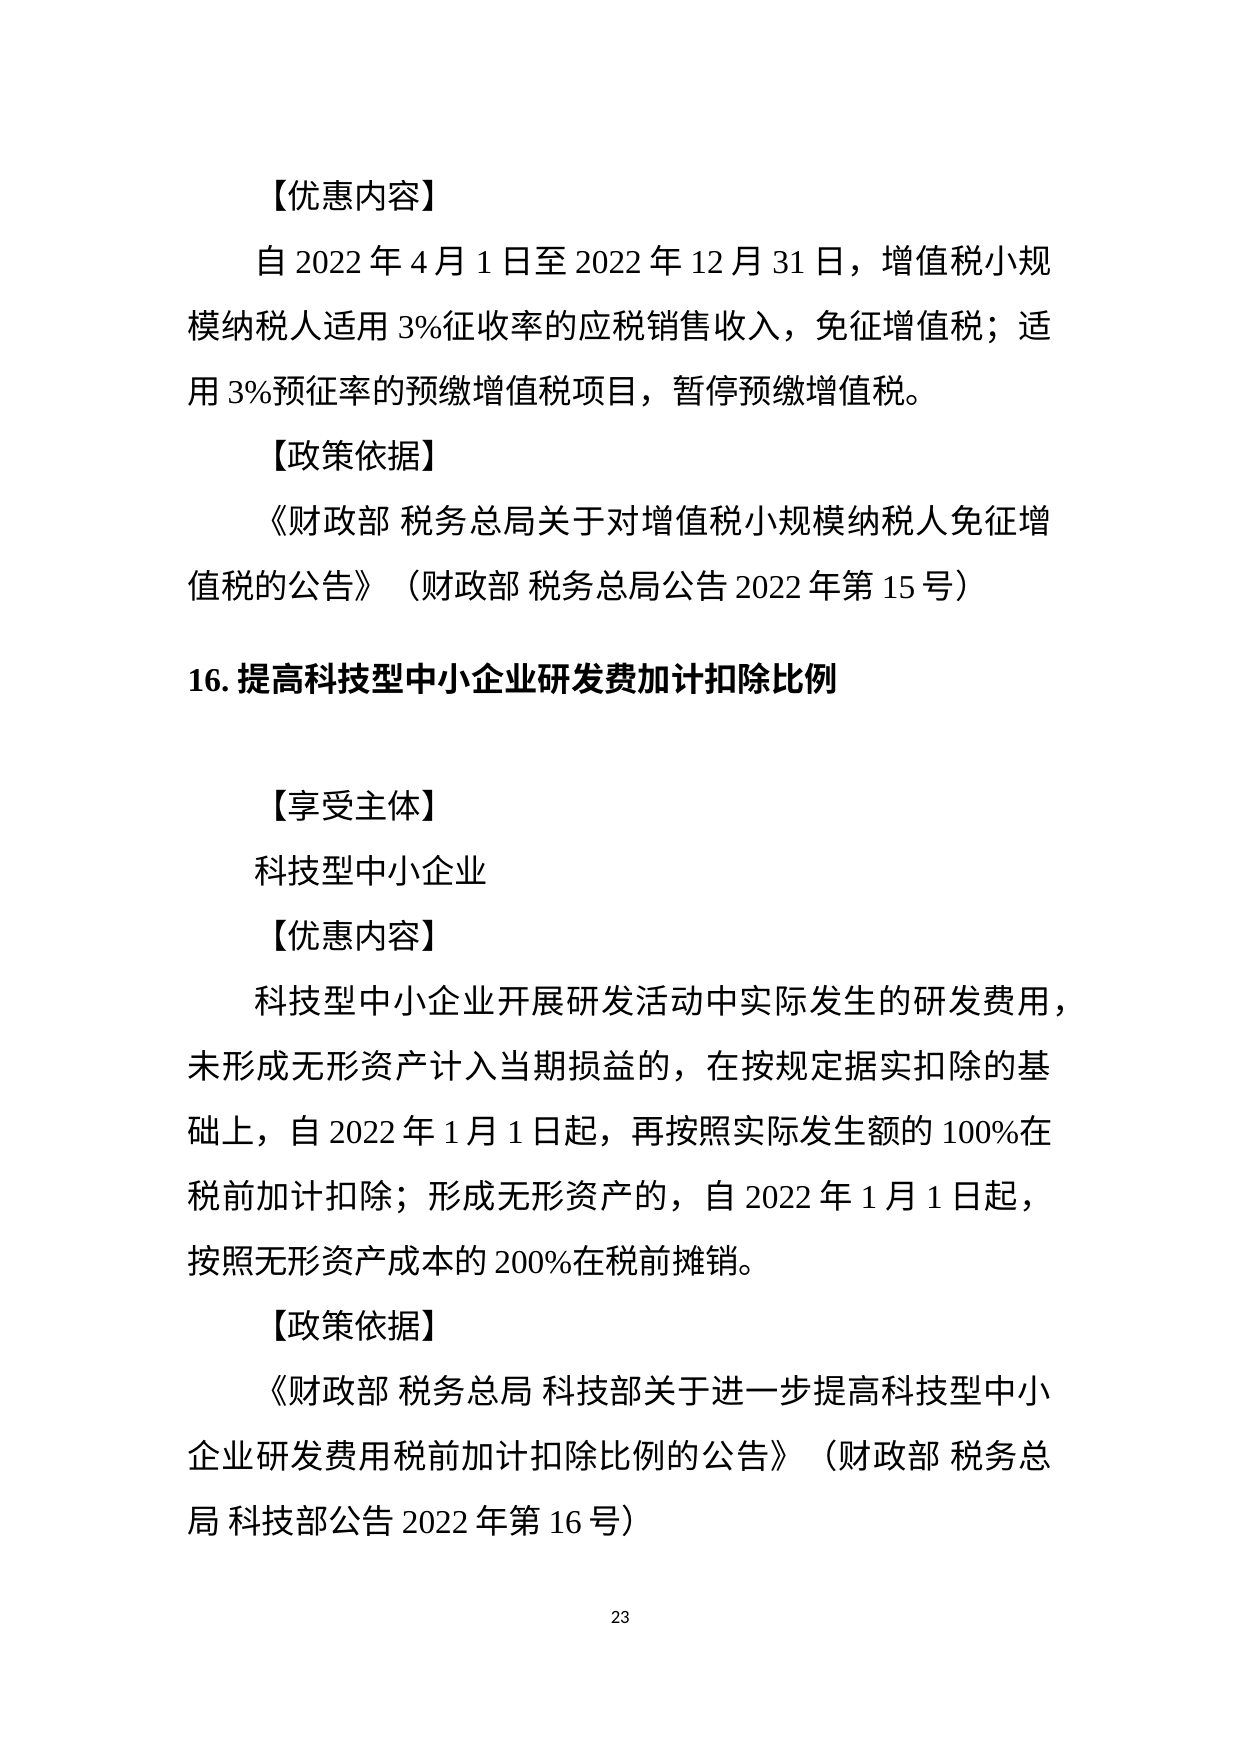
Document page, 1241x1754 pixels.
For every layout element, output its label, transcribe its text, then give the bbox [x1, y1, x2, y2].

text 【享受主体】 [187, 771, 1053, 836]
text 《财政部 税务总局 科技部关于进一步提高科技型中小企业研发费用税前加计扣除比例的公告》（财政部 税务总局 科技部公告2022年第16号） [187, 1356, 1053, 1551]
text 科技型中小企业 [187, 836, 1053, 901]
text 【政策依据】 [187, 422, 1053, 487]
text 【优惠内容】 [187, 901, 1053, 966]
text 【优惠内容】 [187, 162, 1053, 227]
text 科技型中小企业开展研发活动中实际发生的研发费用，未形成无形资产计入当期损益的，在按规定据实扣除的基础上，自2022年1月1日起，再按照实际发生额的100%在税前加计扣除；形成无形资产的，自2022年1月1日起，按照无形资产成本的200%在税前摊销。 [187, 966, 1053, 1291]
text 《财政部 税务总局关于对增值税小规模纳税人免征增值税的公告》（财政部 税务总局公告2022年第15号） [187, 487, 1053, 617]
text 自2022年4月1日至2022年12月31日，增值税小规模纳税人适用3%征收率的应税销售收入，免征增值税；适用3%预征率的预缴增值税项目，暂停预缴增值税。 [187, 227, 1053, 422]
subtitle 16. 提高科技型中小企业研发费加计扣除比例 [187, 644, 1053, 709]
text 【政策依据】 [187, 1291, 1053, 1356]
